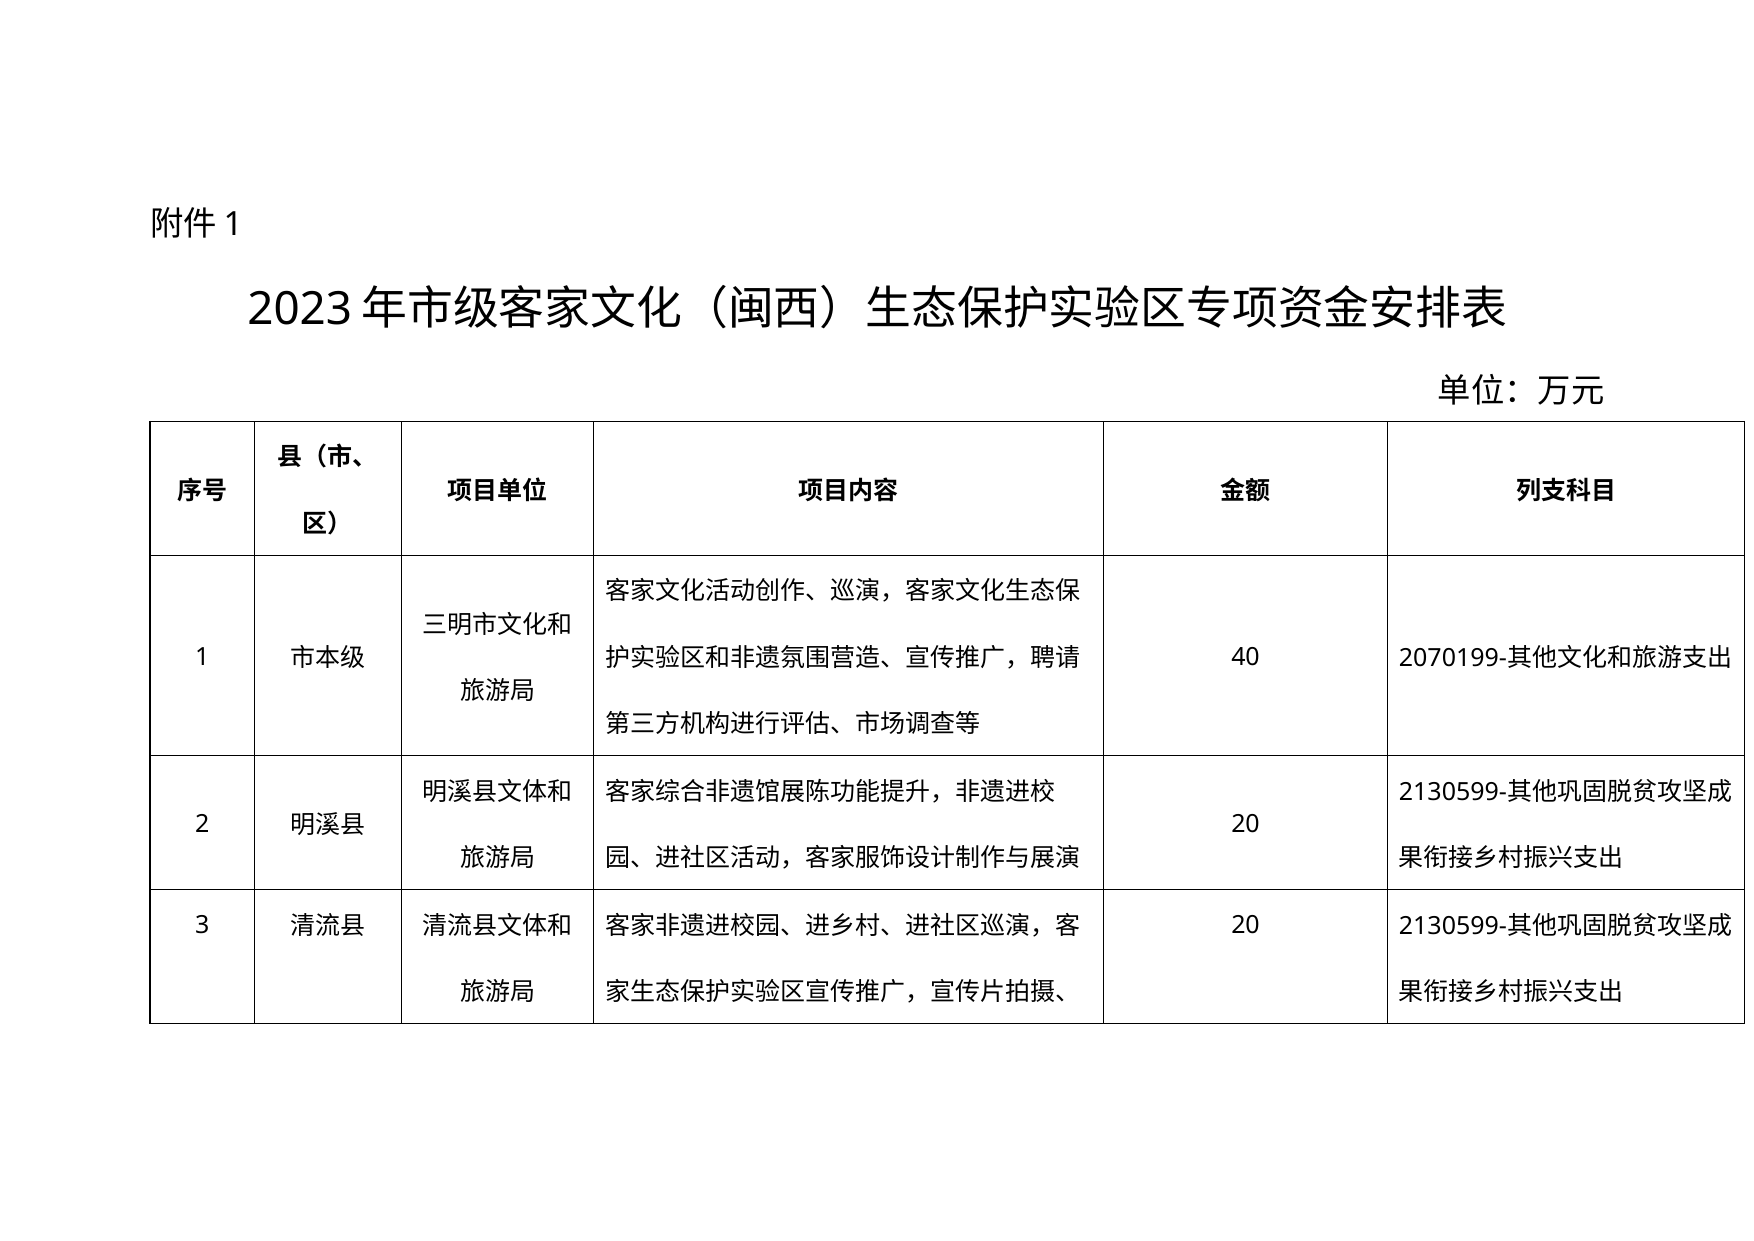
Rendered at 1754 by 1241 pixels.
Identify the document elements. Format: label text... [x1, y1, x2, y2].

table_cell 2130599-其他巩固脱贫攻坚成果衔接乡村振兴支出 [1388, 756, 1744, 889]
table_cell 清流县 [255, 890, 401, 1023]
table_header 项目单位 [402, 422, 593, 555]
text 附件1 [150, 188, 1604, 254]
table_cell 2070199-其他文化和旅游支出 [1388, 556, 1744, 755]
table_cell 清流县文体和旅游局 [402, 890, 593, 1023]
table_header 项目内容 [594, 422, 1103, 555]
table_header 县（市、区） [255, 422, 401, 555]
table_cell 市本级 [255, 556, 401, 755]
table_cell 20 [1104, 890, 1387, 1023]
table_cell 2 [151, 756, 254, 889]
table_cell 客家综合非遗馆展陈功能提升，非遗进校园、进社区活动，客家服饰设计制作与展演 [594, 756, 1103, 889]
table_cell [1388, 890, 1744, 1023]
table_cell 3 [151, 890, 254, 1023]
table_cell 20 [1104, 756, 1387, 889]
table_header 金额 [1104, 422, 1387, 555]
text 单位：万元 [150, 354, 1604, 421]
table_cell 明溪县文体和旅游局 [402, 756, 593, 889]
table_cell 三明市文化和旅游局 [402, 556, 593, 755]
table_header 序号 [151, 422, 254, 555]
text 2023年市级客家文化（闽西）生态保护实验区专项资金安排表 [150, 254, 1604, 354]
table_header 列支科目 [1388, 422, 1744, 555]
table_cell 明溪县 [255, 756, 401, 889]
table_cell 1 [151, 556, 254, 755]
table_cell 客家文化活动创作、巡演，客家文化生态保护实验区和非遗氛围营造、宣传推广，聘请第三方机构进行评估、市场调查等 [594, 556, 1103, 755]
table_cell 40 [1104, 556, 1387, 755]
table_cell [594, 890, 1103, 1023]
